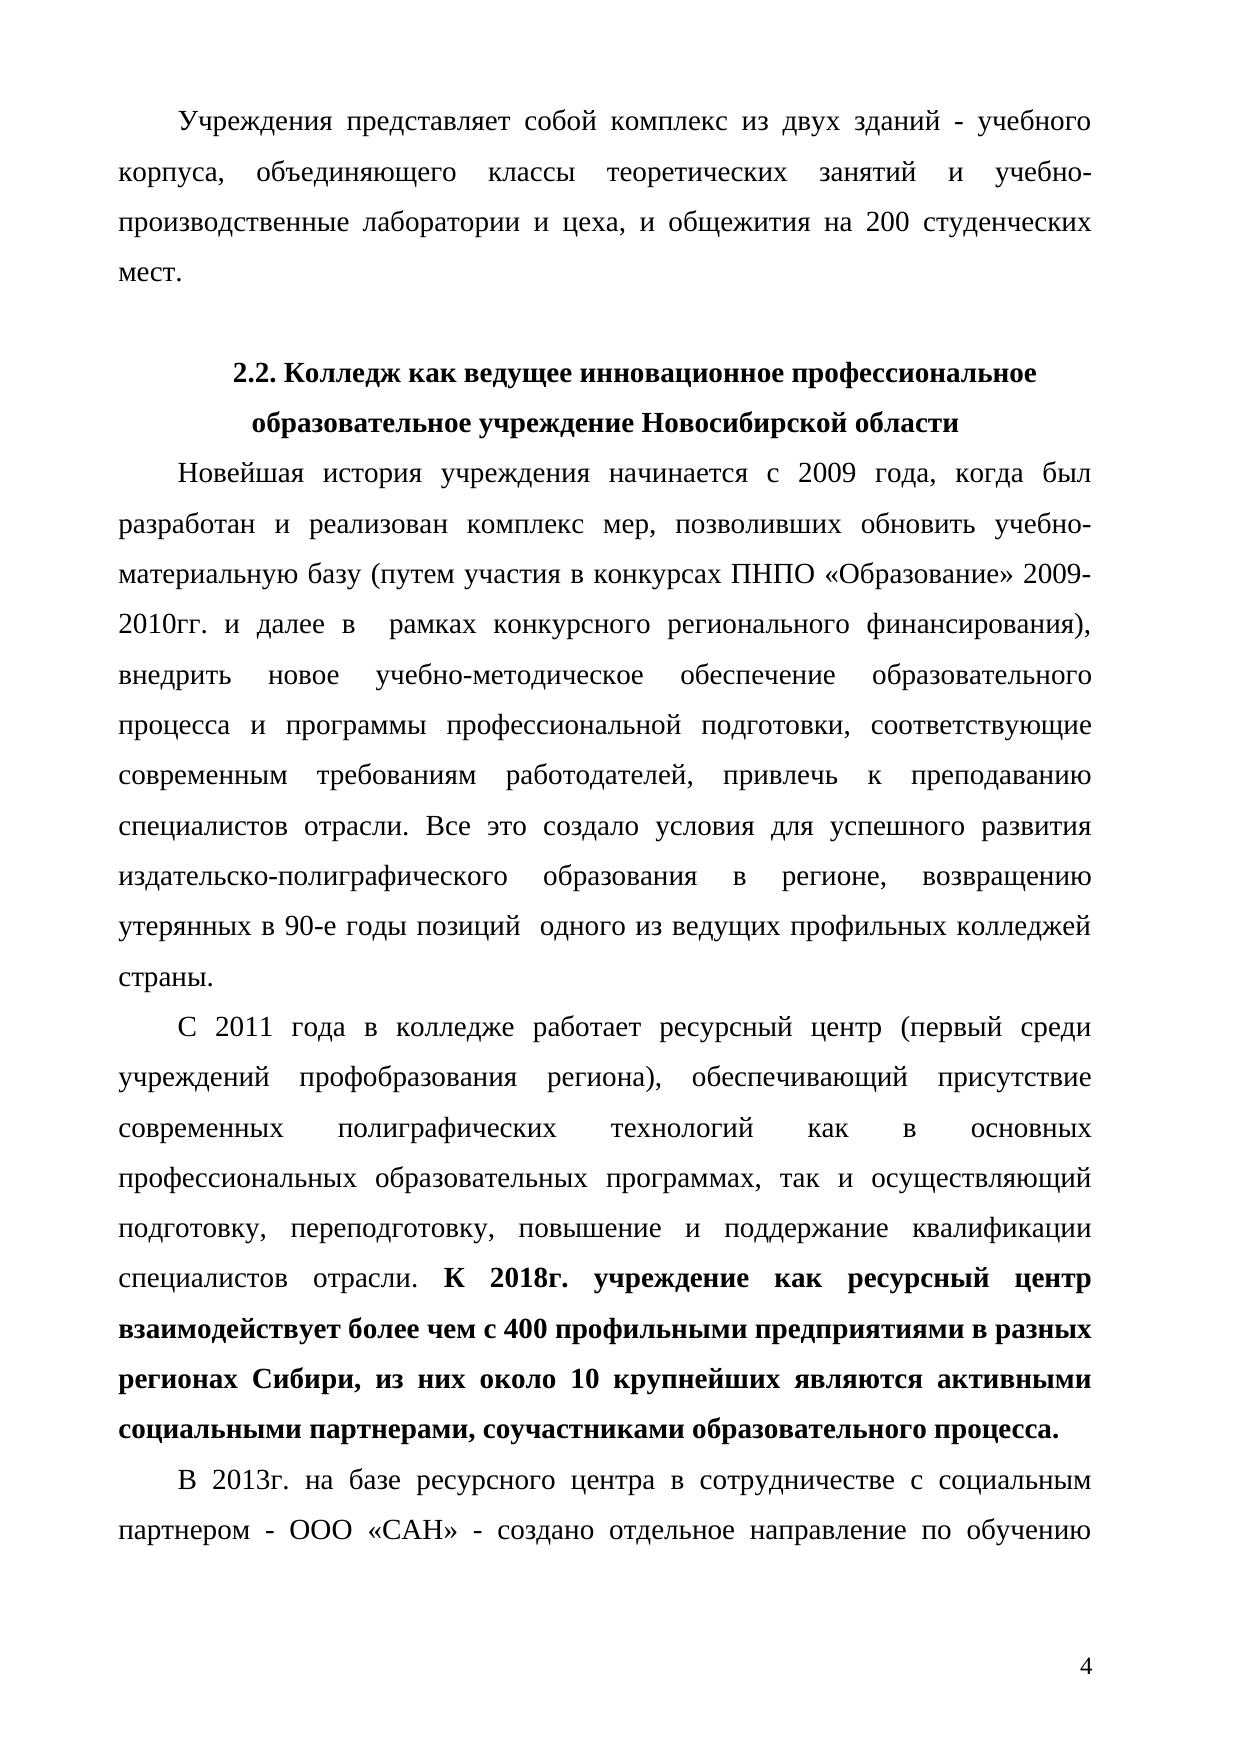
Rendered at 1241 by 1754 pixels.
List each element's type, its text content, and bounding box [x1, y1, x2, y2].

text 2.2. Колледж как ведущее инновационное профессиональное образовательное учреждение Новосибирской области [118, 355, 1092, 439]
text С 2011 года в колледже работает ресурсный центр (первый среди учреждений профобразования региона), обеспечивающий присутствие современных полиграфических технологий как в основных профессиональных образовательных программах, так и осуществляющий подготовку, переподготовку, повышение и поддержание квалификации специалистов отрасли. К 2018г. учреждение как ресурсный центр взаимодействует более чем с 400 профильными предприятиями в разных регионах Сибири, из них около 10 крупнейших являются активными социальными партнерами, соучастниками образовательного процесса. [118, 1009, 1092, 1445]
text Новейшая история учреждения начинается с 2009 года, когда был разработан и реализован комплекс мер, позволивших обновить учебно-материальную базу (путем участия в конкурсах ПНПО «Образование» 2009-2010гг. и далее в рамках конкурсного регионального финансирования), внедрить новое учебно-методическое обеспечение образовательного процесса и программы профессиональной подготовки, соответствующие современным требованиям работодателей, привлечь к преподаванию специалистов отрасли. Все это создало условия для успешного развития издательско-полиграфического образования в регионе, возвращению утерянных в 90-е годы позиций одного из ведущих профильных колледжей страны. [118, 456, 1092, 992]
text Учреждения представляет собой комплекс из двух зданий - учебного корпуса, объединяющего классы теоретических занятий и учебно-производственные лаборатории и цеха, и общежития на 200 студенческих мест. [118, 103, 1092, 288]
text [118, 1462, 1092, 1546]
